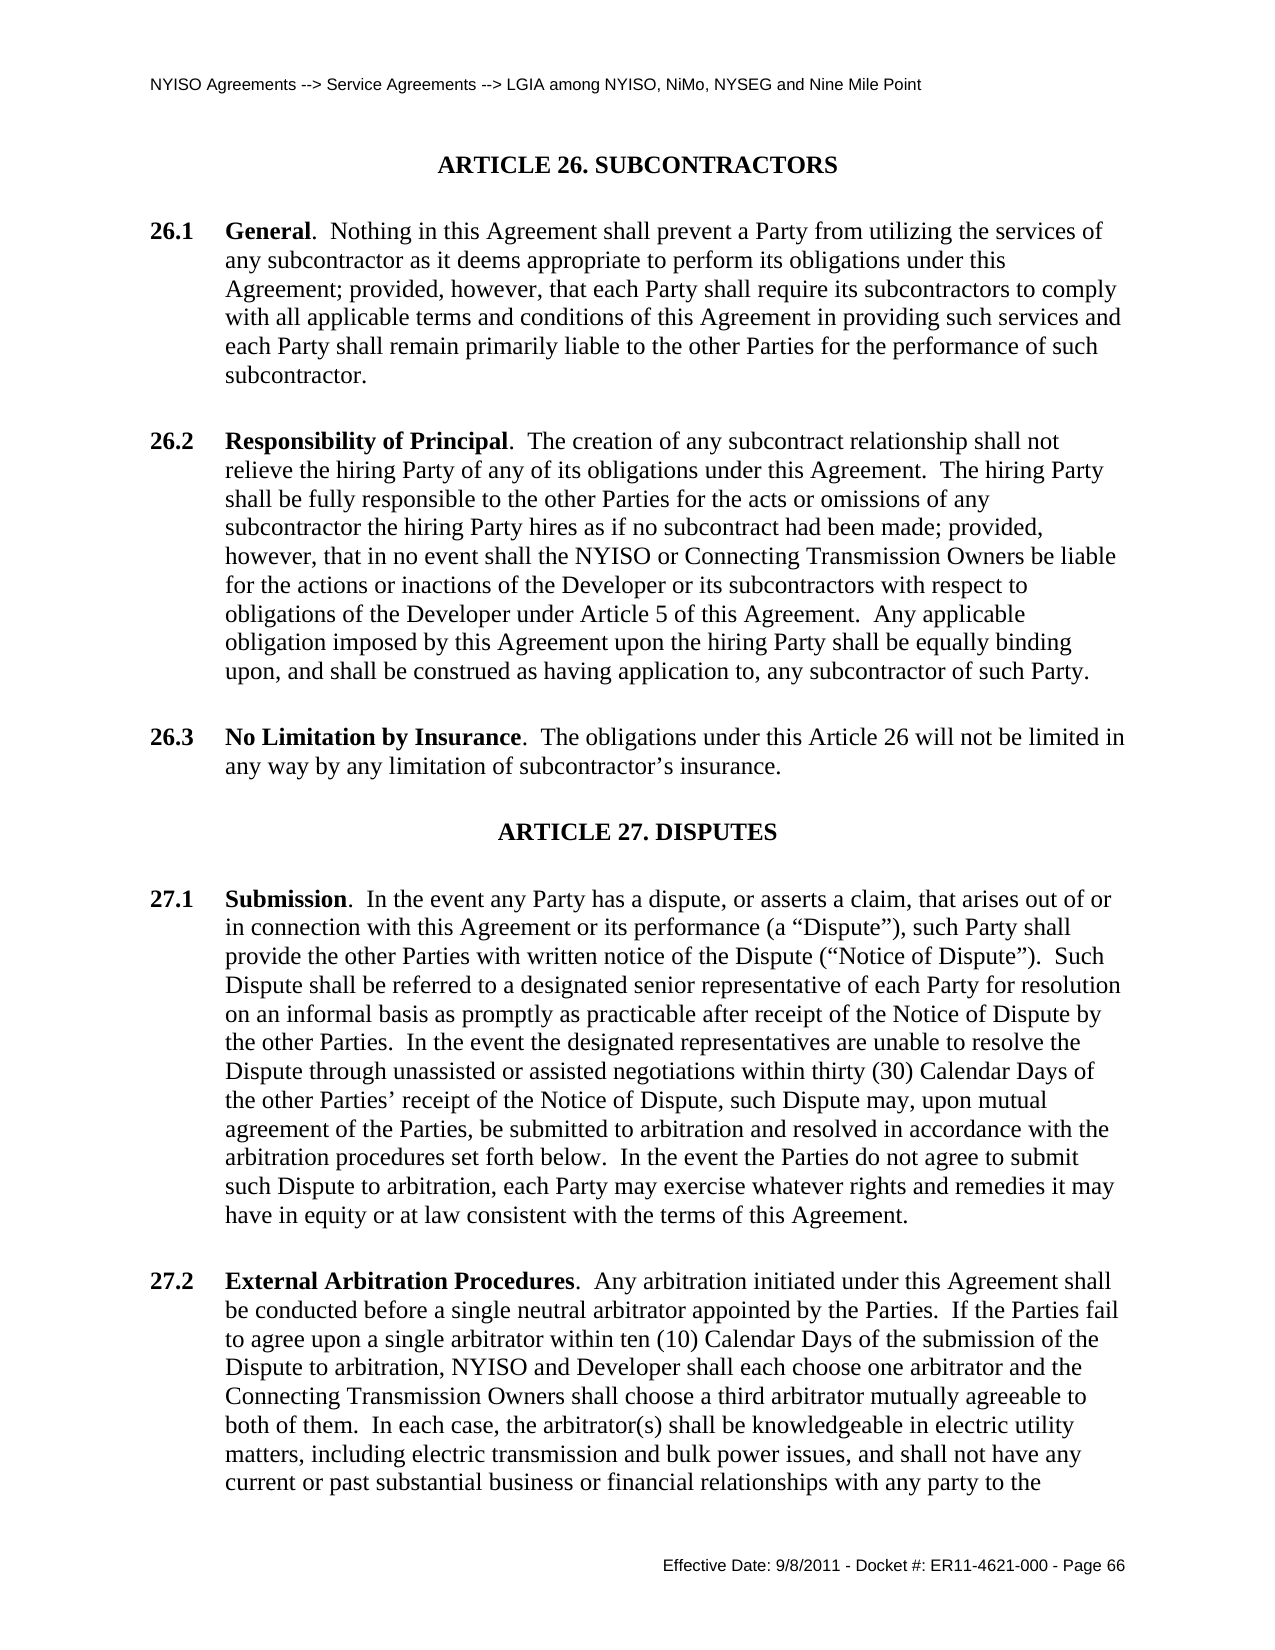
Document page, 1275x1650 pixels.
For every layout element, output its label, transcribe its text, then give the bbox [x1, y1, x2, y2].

subtitle ARTICLE 26. SUBCONTRACTORS [150, 150, 1125, 179]
subtitle 26.2 Responsibility of Principal. The creation of any subcontract relationship shall not relieve the hiring Party of any of its obligations under this Agreement. The hiring Party shall be fully responsible to the other Parties for the acts or omissions of any subcontractor the hiring Party hires as if no subcontract had been made; provided, however, that in no event shall the NYISO or Connecting Transmission Owners be liable for the actions or inactions of the Developer or its subcontractors with respect to obligations of the Developer under Article 5 of this Agreement. Any applicable obligation imposed by this Agreement upon the hiring Party shall be equally binding upon, and shall be construed as having application to, any subcontractor of such Party. [150, 426, 1125, 685]
subtitle 26.3 No Limitation by Insurance. The obligations under this Article 26 will not be limited in any way by any limitation of subcontractor’s insurance. [150, 722, 1125, 780]
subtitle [150, 1266, 1125, 1496]
subtitle 27.1 Submission. In the event any Party has a dispute, or asserts a claim, that arises out of or in connection with this Agreement or its performance (a “Dispute”), such Party shall provide the other Parties with written notice of the Dispute (“Notice of Dispute”). Such Dispute shall be referred to a designated senior representative of each Party for resolution on an informal basis as promptly as practicable after receipt of the Notice of Dispute by the other Parties. In the event the designated representatives are unable to resolve the Dispute through unassisted or assisted negotiations within thirty (30) Calendar Days of the other Parties’ receipt of the Notice of Dispute, such Dispute may, upon mutual agreement of the Parties, be submitted to arbitration and resolved in accordance with the arbitration procedures set forth below. In the event the Parties do not agree to submit such Dispute to arbitration, each Party may exercise whatever rights and remedies it may have in equity or at law consistent with the terms of this Agreement. [150, 884, 1125, 1229]
subtitle ARTICLE 27. DISPUTES [150, 817, 1125, 846]
subtitle 26.1 General. Nothing in this Agreement shall prevent a Party from utilizing the services of any subcontractor as it deems appropriate to perform its obligations under this Agreement; provided, however, that each Party shall require its subcontractors to comply with all applicable terms and conditions of this Agreement in providing such services and each Party shall remain primarily liable to the other Parties for the performance of such subcontractor. [150, 216, 1125, 389]
